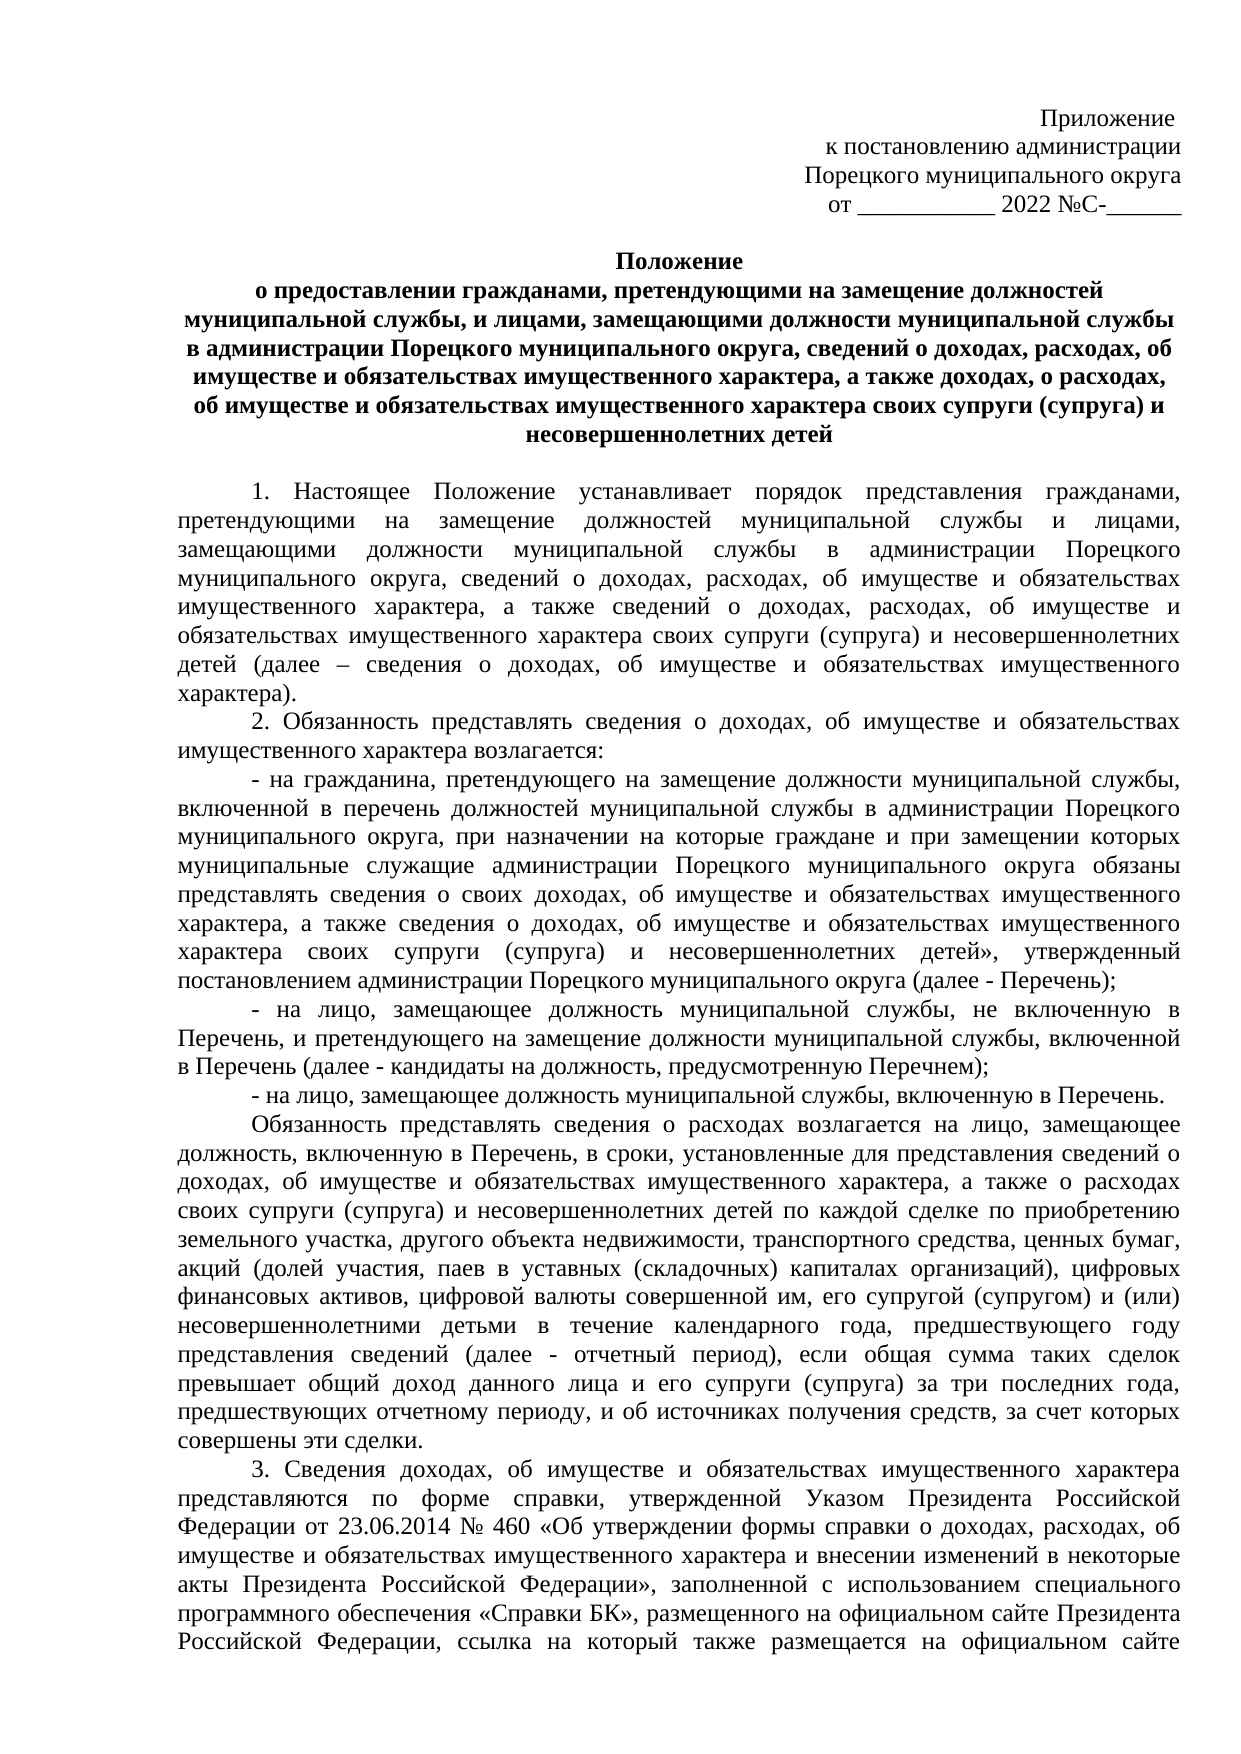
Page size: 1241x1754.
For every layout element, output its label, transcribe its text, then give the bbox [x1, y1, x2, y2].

text - на гражданина, претендующего на замещение должности муниципальной службы, включенной в перечень должностей муниципальной службы в администрации Порецкого муниципального округа, при назначении на которые граждане и при замещении которых муниципальные служащие администрации Порецкого муниципального округа обязаны представлять сведения о своих доходах, об имуществе и обязательствах имущественного характера, а также сведения о доходах, об имуществе и обязательствах имущественного характера своих супруги (супруга) и несовершеннолетних детей», утвержденный постановлением администрации Порецкого муниципального округа (далее - Перечень); [177, 764, 1181, 994]
text 2. Обязанность представлять сведения о доходах, об имуществе и обязательствах имущественного характера возлагается: [177, 706, 1181, 764]
text - на лицо, замещающее должность муниципальной службы, включенную в Перечень. [177, 1080, 1181, 1109]
text о предоставлении гражданами, претендующими на замещение должностей муниципальной службы, и лицами, замещающими должности муниципальной службы в администрации Порецкого муниципального округа, сведений о доходах, расходах, об имуществе и обязательствах имущественного характера, а также доходах, о расходах, об имуществе и обязательствах имущественного характера своих супруги (супруга) и несовершеннолетних детей [177, 275, 1181, 448]
text - на лицо, замещающее должность муниципальной службы, не включенную в Перечень, и претендующего на замещение должности муниципальной службы, включенной в Перечень (далее - кандидаты на должность, предусмотренную Перечнем); [177, 994, 1181, 1080]
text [177, 1454, 1181, 1655]
text Приложение к постановлению администрации Порецкого муниципального округа от ___________ 2022 №С-______ [177, 103, 1181, 218]
text 1. Настоящее Положение устанавливает порядок представления гражданами, претендующими на замещение должностей муниципальной службы и лицами, замещающими должности муниципальной службы в администрации Порецкого муниципального округа, сведений о доходах, расходах, об имуществе и обязательствах имущественного характера, а также сведений о доходах, расходах, об имуществе и обязательствах имущественного характера своих супруги (супруга) и несовершеннолетних детей (далее – сведения о доходах, об имуществе и обязательствах имущественного характера). [177, 476, 1181, 706]
text Положение [177, 246, 1181, 275]
text Обязанность представлять сведения о расходах возлагается на лицо, замещающее должность, включенную в Перечень, в сроки, установленные для представления сведений о доходах, об имуществе и обязательствах имущественного характера, а также о расходах своих супруги (супруга) и несовершеннолетних детей по каждой сделке по приобретению земельного участка, другого объекта недвижимости, транспортного средства, ценных бумаг, акций (долей участия, паев в уставных (складочных) капиталах организаций), цифровых финансовых активов, цифровой валюты совершенной им, его супругой (супругом) и (или) несовершеннолетними детьми в течение календарного года, предшествующего году представления сведений (далее - отчетный период), если общая сумма таких сделок превышает общий доход данного лица и его супруги (супруга) за три последних года, предшествующих отчетному периоду, и об источниках получения средств, за счет которых совершены эти сделки. [177, 1109, 1181, 1454]
